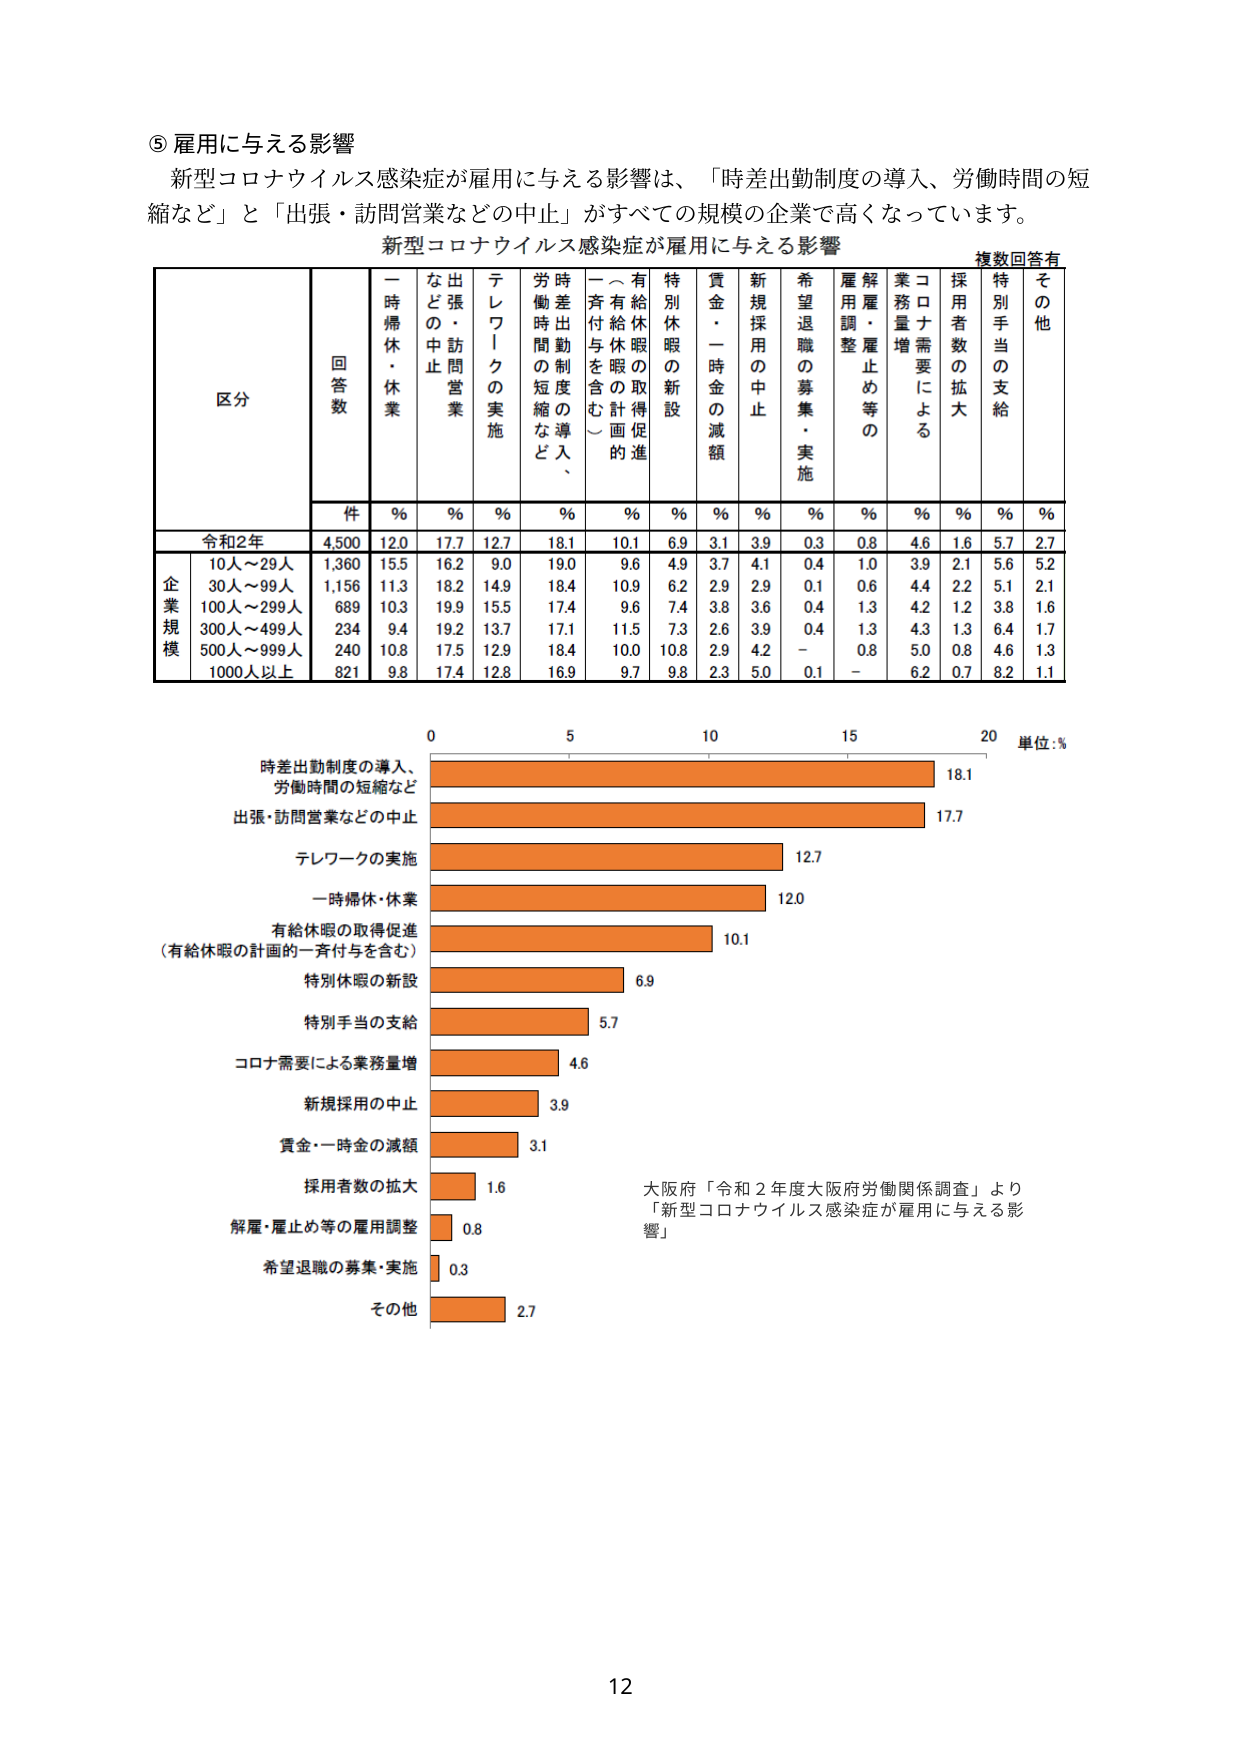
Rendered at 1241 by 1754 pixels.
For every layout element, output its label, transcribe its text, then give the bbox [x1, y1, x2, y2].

text ⑤雇用に与える影響 [148, 124, 1092, 159]
text 新型コロナウイルス感染症が雇用に与える影響は、「時差出勤制度の導入、労働時間の短縮など」と「出張・訪問営業などの中止」がすべての規模の企業で高くなっています。 [148, 159, 1092, 229]
picture [147, 229, 1092, 697]
picture [147, 719, 1098, 1332]
